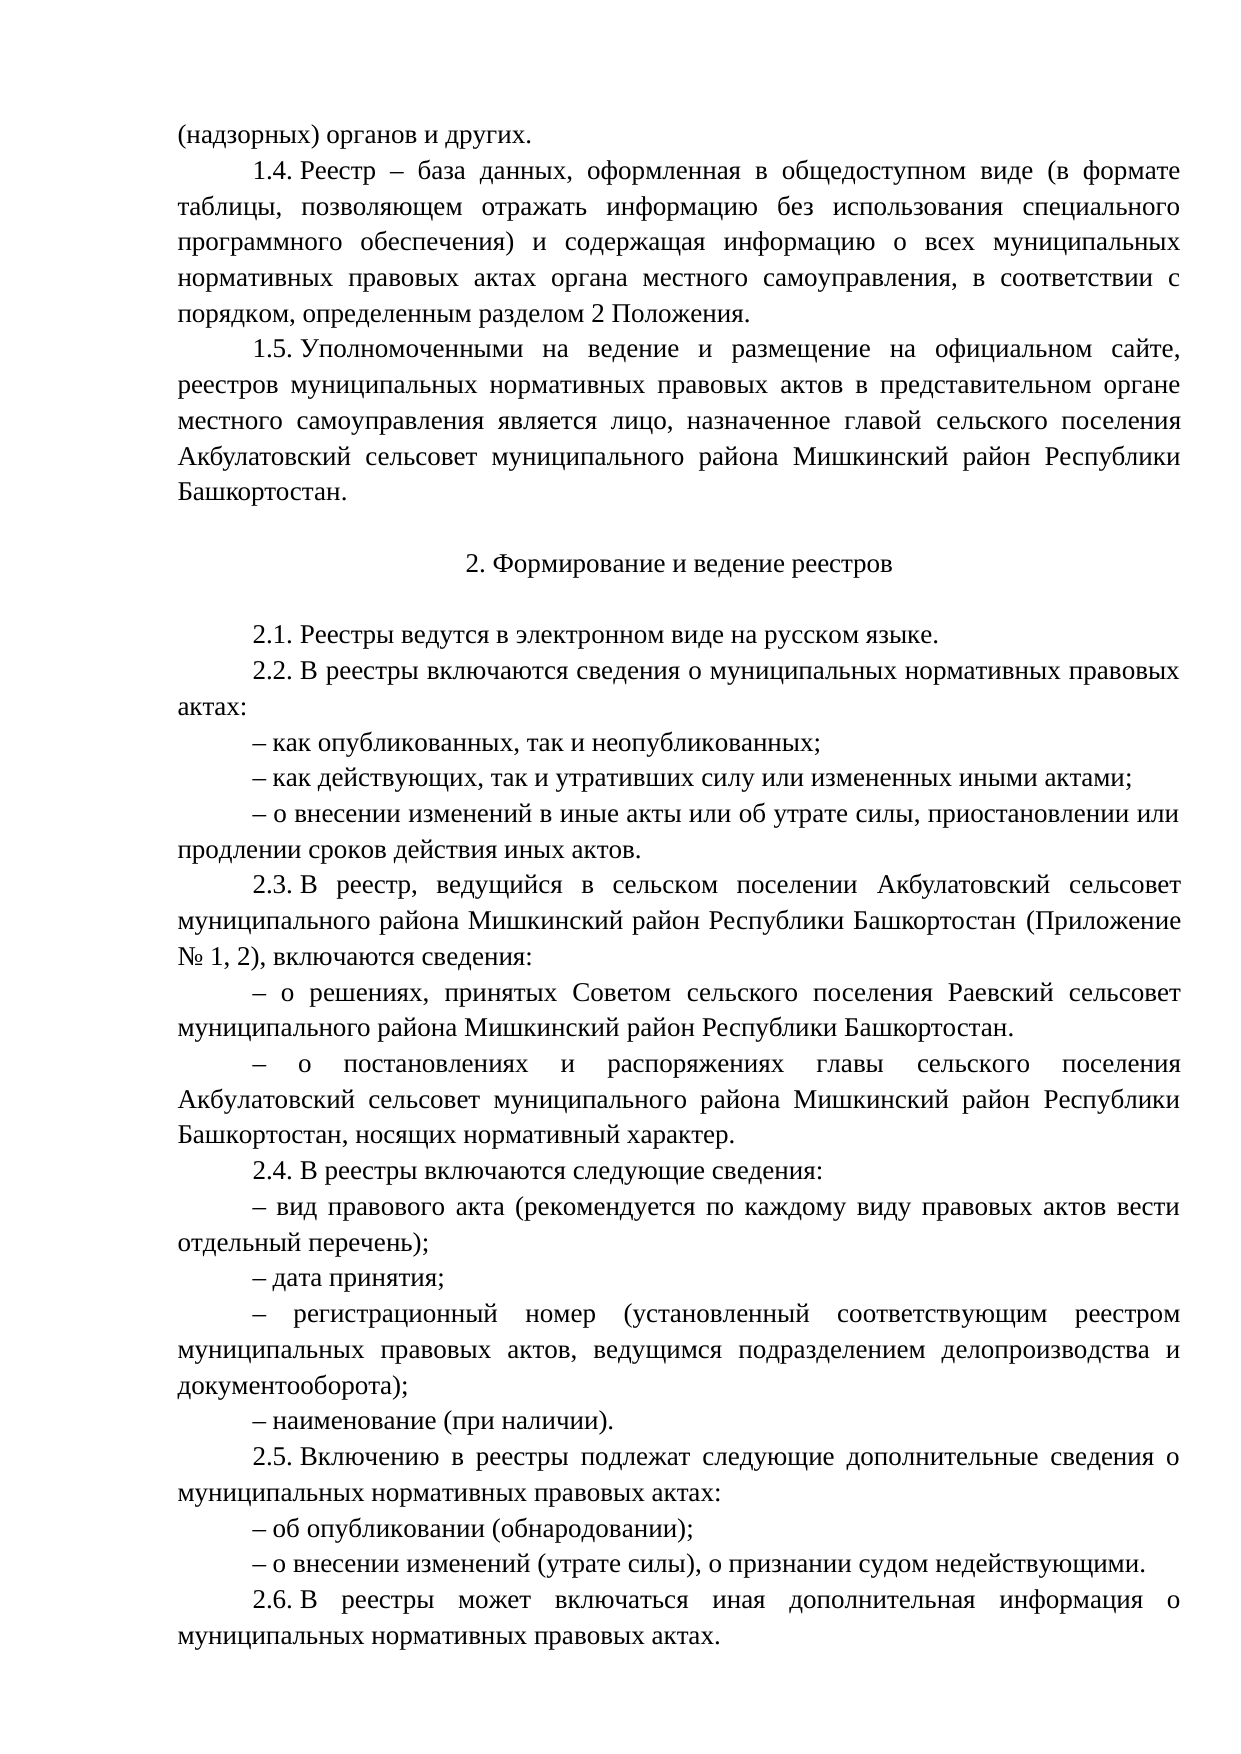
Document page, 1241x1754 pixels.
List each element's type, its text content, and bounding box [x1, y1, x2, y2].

text – о внесении изменений (утрате силы), о признании судом недействующими. [177, 1547, 1181, 1578]
text 2.4. В реестры включаются следующие сведения: [177, 1154, 1181, 1186]
text – об опубликовании (обнародовании); [177, 1512, 1181, 1543]
text – дата принятия; [177, 1262, 1181, 1293]
text – наименование (при наличии). [177, 1404, 1181, 1436]
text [177, 118, 1181, 149]
text – о внесении изменений в иные акты или об утрате силы, приостановлении или продлении сроков действия иных актов. [177, 797, 1181, 864]
text 2.1. Реестры ведутся в электронном виде на русском языке. [177, 618, 1181, 649]
text – о постановлениях и распоряжениях главы сельского поселения Акбулатовский сельсовет муниципального района Мишкинский район Республики Башкортостан, носящих нормативный характер. [177, 1047, 1181, 1150]
text 1.4. Реестр – база данных, оформленная в общедоступном виде (в формате таблицы, позволяющем отражать информацию без использования специального программного обеспечения) и содержащая информацию о всех муниципальных нормативных правовых актах органа местного самоуправления, в соответствии с порядком, определенным разделом 2 Положения. [177, 154, 1181, 328]
text – регистрационный номер (установленный соответствующим реестром муниципальных правовых актов, ведущимся подразделением делопроизводства и документооборота); [177, 1297, 1181, 1400]
text 2.5. Включению в реестры подлежат следующие дополнительные сведения о муниципальных нормативных правовых актах: [177, 1440, 1181, 1507]
text – о решениях, принятых Советом сельского поселения Раевский сельсовет муниципального района Мишкинский район Республики Башкортостан. [177, 976, 1181, 1043]
text 1.5. Уполномоченными на ведение и размещение на официальном сайте, реестров муниципальных нормативных правовых актов в представительном органе местного самоуправления является лицо, назначенное главой сельского поселения Акбулатовский сельсовет муниципального района Мишкинский район Республики Башкортостан. [177, 333, 1181, 507]
text 2.6. В реестры может включаться иная дополнительная информация о муниципальных нормативных правовых актах. [177, 1583, 1181, 1650]
text – как действующих, так и утративших силу или измененных иными актами; [177, 761, 1181, 792]
text – вид правового акта (рекомендуется по каждому виду правовых актов вести отдельный перечень); [177, 1190, 1181, 1257]
text 2.3. В реестр, ведущийся в сельском поселении Акбулатовский сельсовет муниципального района Мишкинский район Республики Башкортостан (Приложение № 1, 2), включаются сведения: [177, 868, 1181, 971]
text 2.2. В реестры включаются сведения о муниципальных нормативных правовых актах: [177, 654, 1181, 721]
text 2. Формирование и ведение реестров [177, 547, 1181, 578]
text – как опубликованных, так и неопубликованных; [177, 726, 1181, 757]
